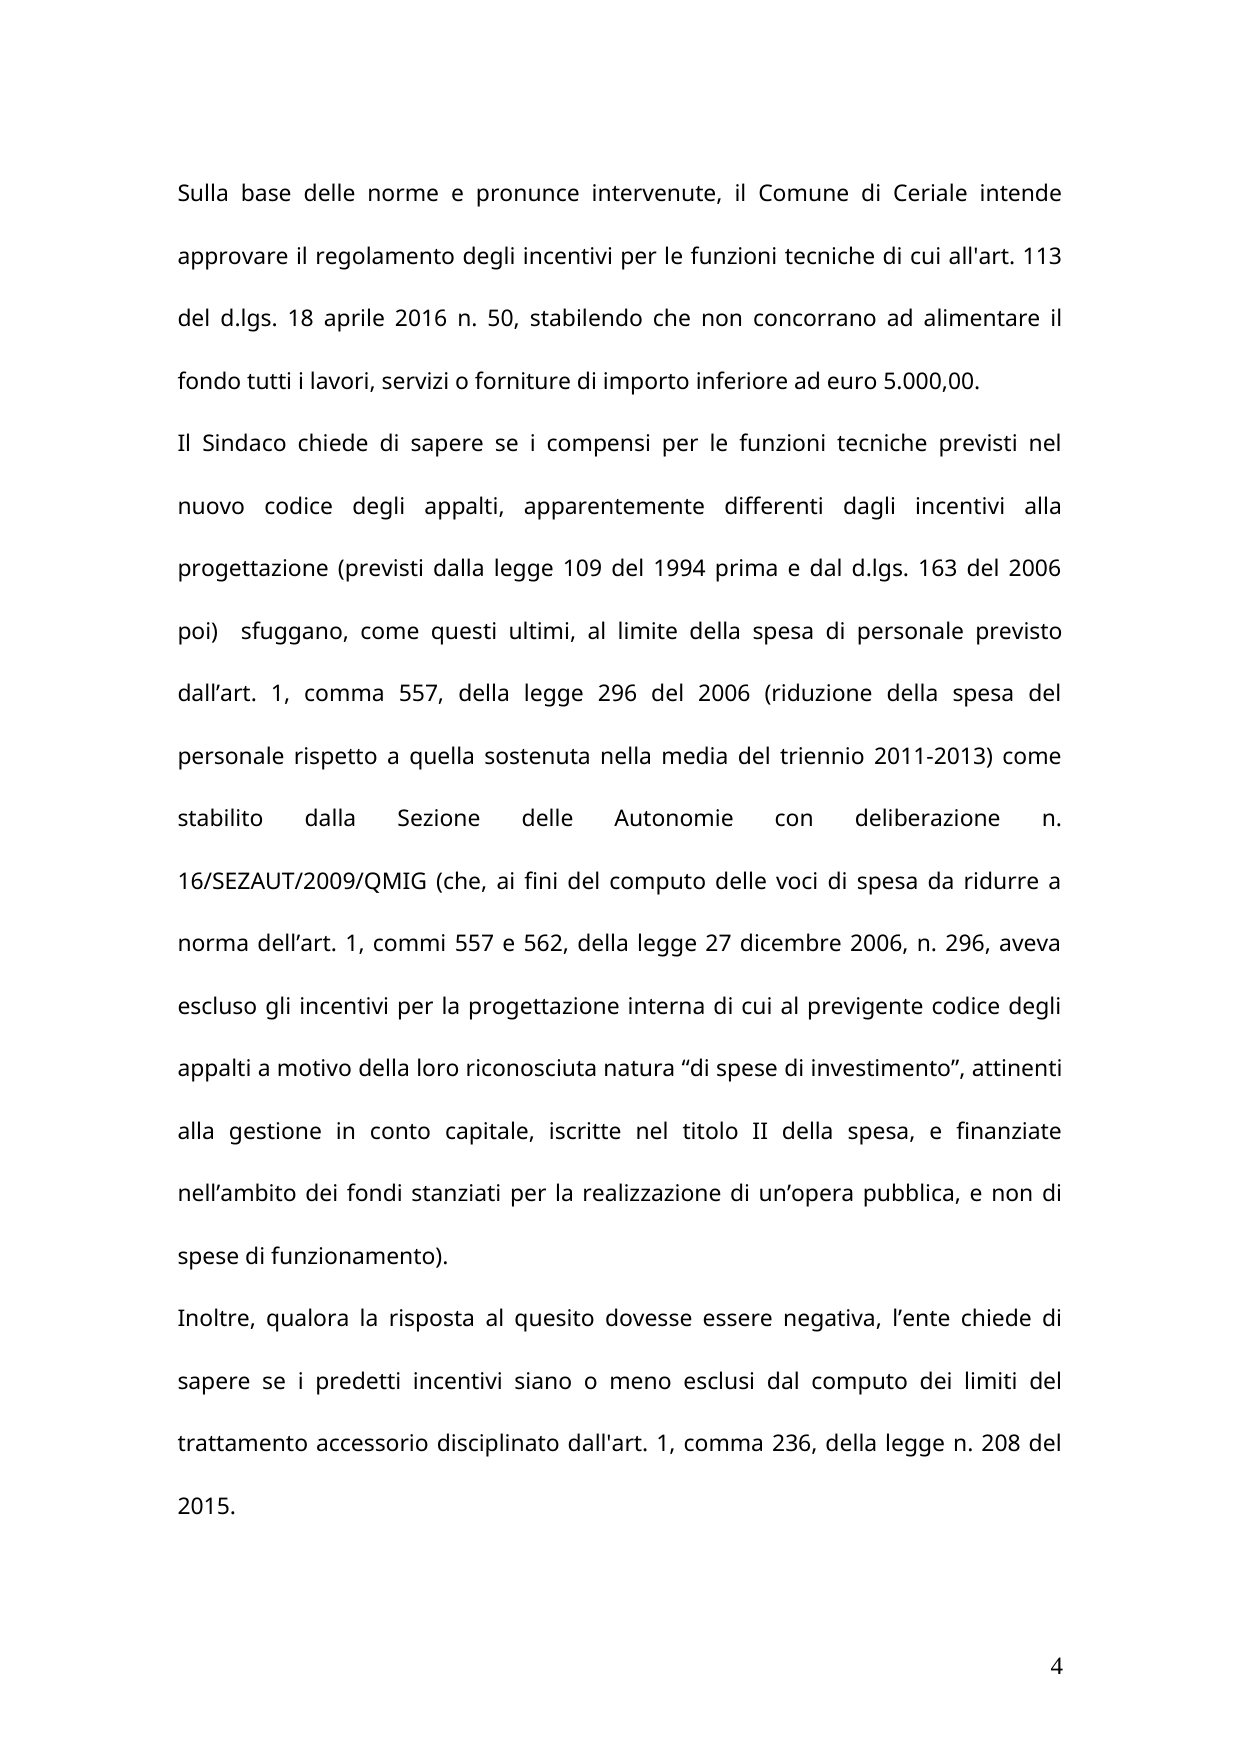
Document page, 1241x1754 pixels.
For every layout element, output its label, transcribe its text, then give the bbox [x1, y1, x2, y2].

text Il Sindaco chiede di sapere se i compensi per le funzioni tecniche previsti nel nuovo codice degli appalti, apparentemente differenti dagli incentivi alla progettazione (previsti dalla legge 109 del 1994 prima e dal d.lgs. 163 del 2006 poi) sfuggano, come questi ultimi, al limite della spesa di personale previsto dall’art. 1, comma 557, della legge 296 del 2006 (riduzione della spesa del personale rispetto a quella sostenuta nella media del triennio 2011-2013) come stabilito dalla Sezione delle Autonomie con deliberazione n. 16/SEZAUT/2009/QMIG (che, ai fini del computo delle voci di spesa da ridurre a norma dell’art. 1, commi 557 e 562, della legge 27 dicembre 2006, n. 296, aveva escluso gli incentivi per la progettazione interna di cui al previgente codice degli appalti a motivo della loro riconosciuta natura “di spese di investimento”, attinenti alla gestione in conto capitale, iscritte nel titolo II della spesa, e finanziate nell’ambito dei fondi stanziati per la realizzazione di un’opera pubblica, e non di spese di funzionamento). [177, 427, 1063, 1271]
text Inoltre, qualora la risposta al quesito dovesse essere negativa, l’ente chiede di sapere se i predetti incentivi siano o meno esclusi dal computo dei limiti del trattamento accessorio disciplinato dall'art. 1, comma 236, della legge n. 208 del 2015. [177, 1302, 1063, 1521]
text Sulla base delle norme e pronunce intervenute, il Comune di Ceriale intende approvare il regolamento degli incentivi per le funzioni tecniche di cui all'art. 113 del d.lgs. 18 aprile 2016 n. 50, stabilendo che non concorrano ad alimentare il fondo tutti i lavori, servizi o forniture di importo inferiore ad euro 5.000,00. [177, 177, 1063, 396]
